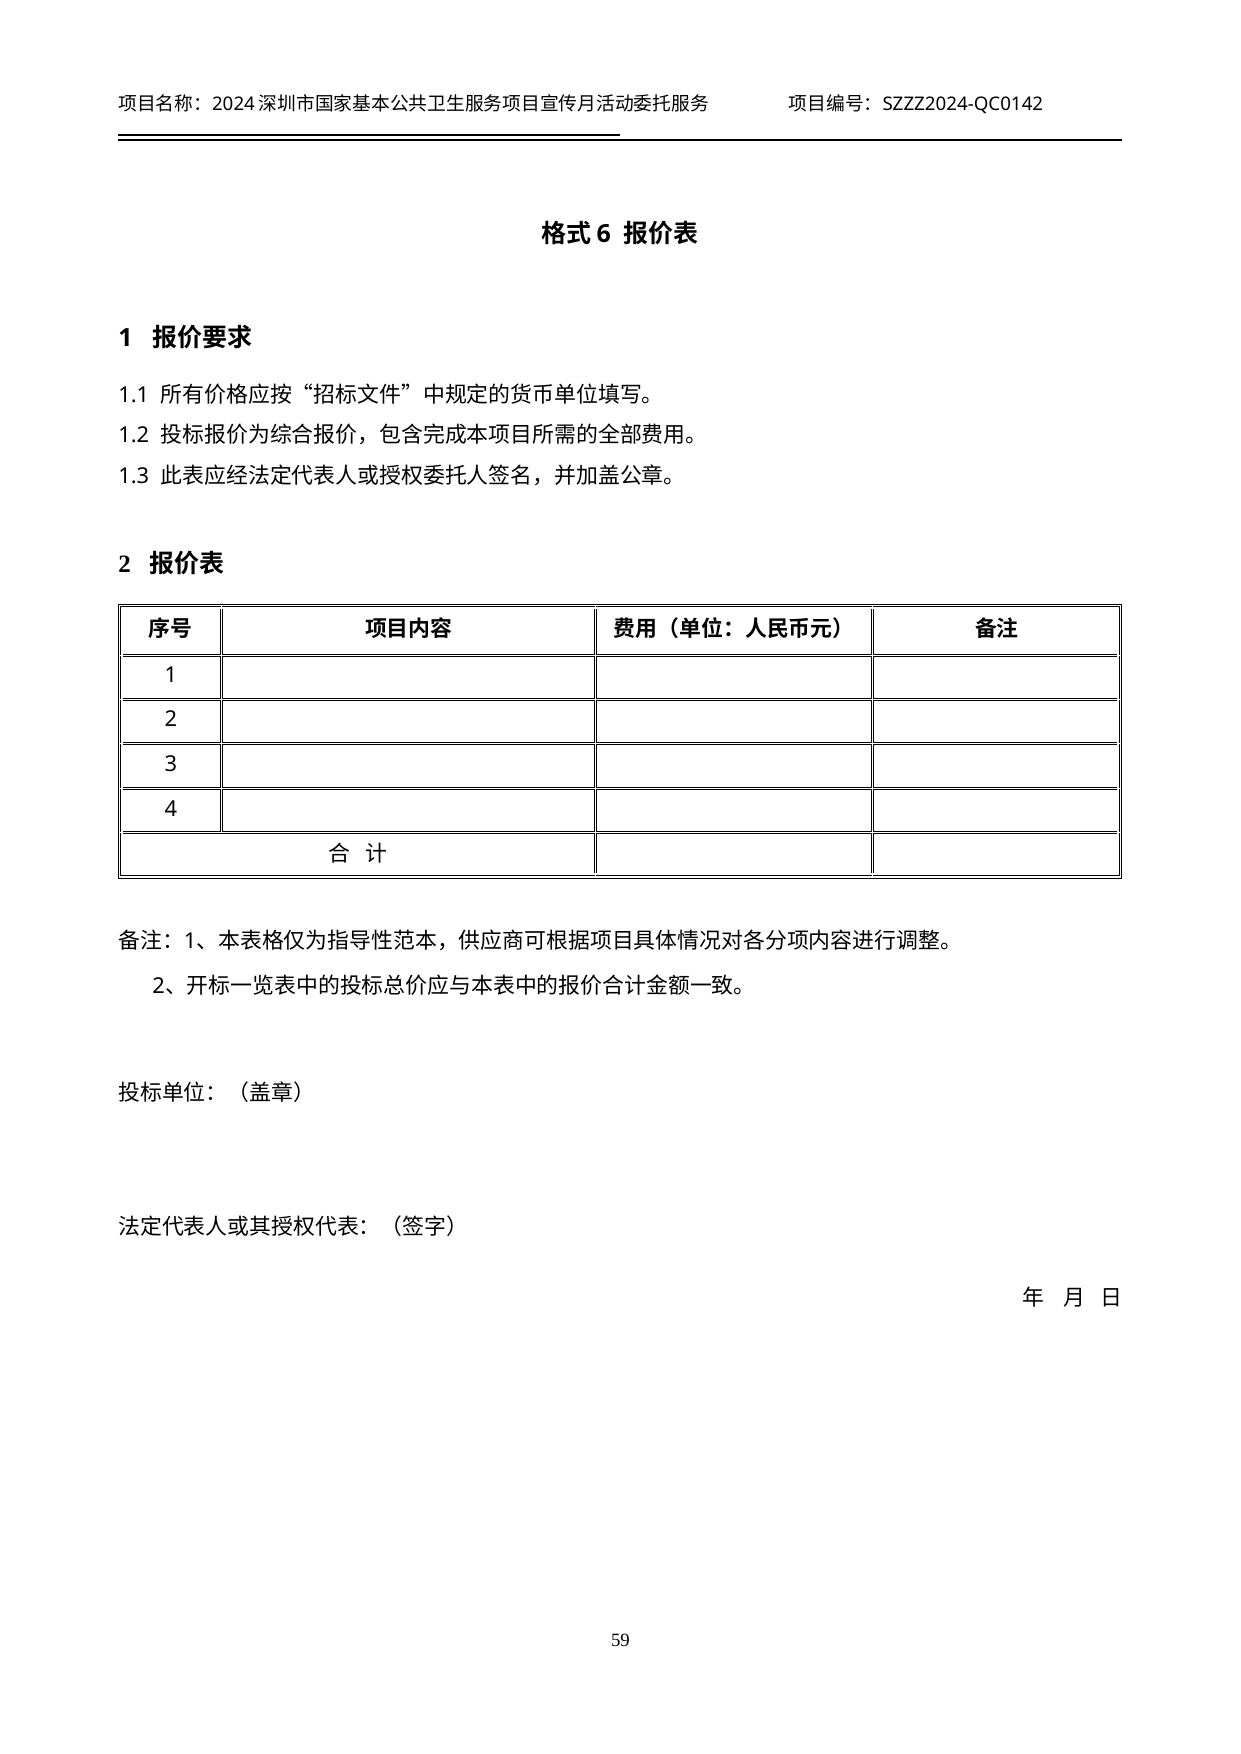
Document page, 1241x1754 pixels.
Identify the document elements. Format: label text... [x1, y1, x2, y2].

table_cell [874, 787, 1119, 831]
text 1.2 投标报价为综合报价，包含完成本项目所需的全部费用。 [118, 417, 1122, 450]
table_cell [223, 745, 594, 787]
table_cell [223, 701, 594, 742]
table_cell 2 [121, 698, 220, 742]
table_cell 3 [120, 742, 221, 787]
table_cell [223, 657, 594, 697]
text 法定代表人或其授权代表：（签字） [118, 1209, 1122, 1241]
table_cell [223, 790, 594, 831]
table_header 备注 [873, 607, 1119, 653]
text 投标单位：（盖章） [118, 1075, 1122, 1107]
text 备注：1、本表格仅为指导性范本，供应商可根据项目具体情况对各分项内容进行调整。 [118, 922, 1122, 955]
table_cell 1 [121, 654, 220, 697]
text 年 月 日 [118, 1280, 1122, 1312]
table_cell [873, 831, 1120, 875]
text 1.3 此表应经法定代表人或授权委托人签名，并加盖公章。 [118, 458, 1122, 490]
table_cell [597, 790, 871, 831]
subtitle 格式6 报价表 [118, 199, 1122, 264]
table_header 费用（单位：人民币元） [595, 605, 873, 653]
table_cell [874, 698, 1119, 742]
text 1 报价要求 [118, 303, 1122, 368]
table_cell [597, 701, 871, 742]
table_cell [595, 831, 873, 875]
table_cell [874, 654, 1119, 697]
text 1.1 所有价格应按“招标文件”中规定的货币单位填写。 [118, 377, 1122, 409]
table_header 项目内容 [221, 607, 595, 653]
table_header 序号 [121, 607, 221, 653]
text 2、开标一览表中的投标总价应与本表中的报价合计金额一致。 [118, 967, 1122, 1000]
table_cell [873, 742, 1120, 787]
table_cell 合 计 [120, 831, 595, 875]
table_cell 4 [121, 787, 220, 831]
table_cell [597, 657, 871, 697]
table_cell [597, 745, 871, 787]
text 2 报价表 [118, 529, 1122, 594]
